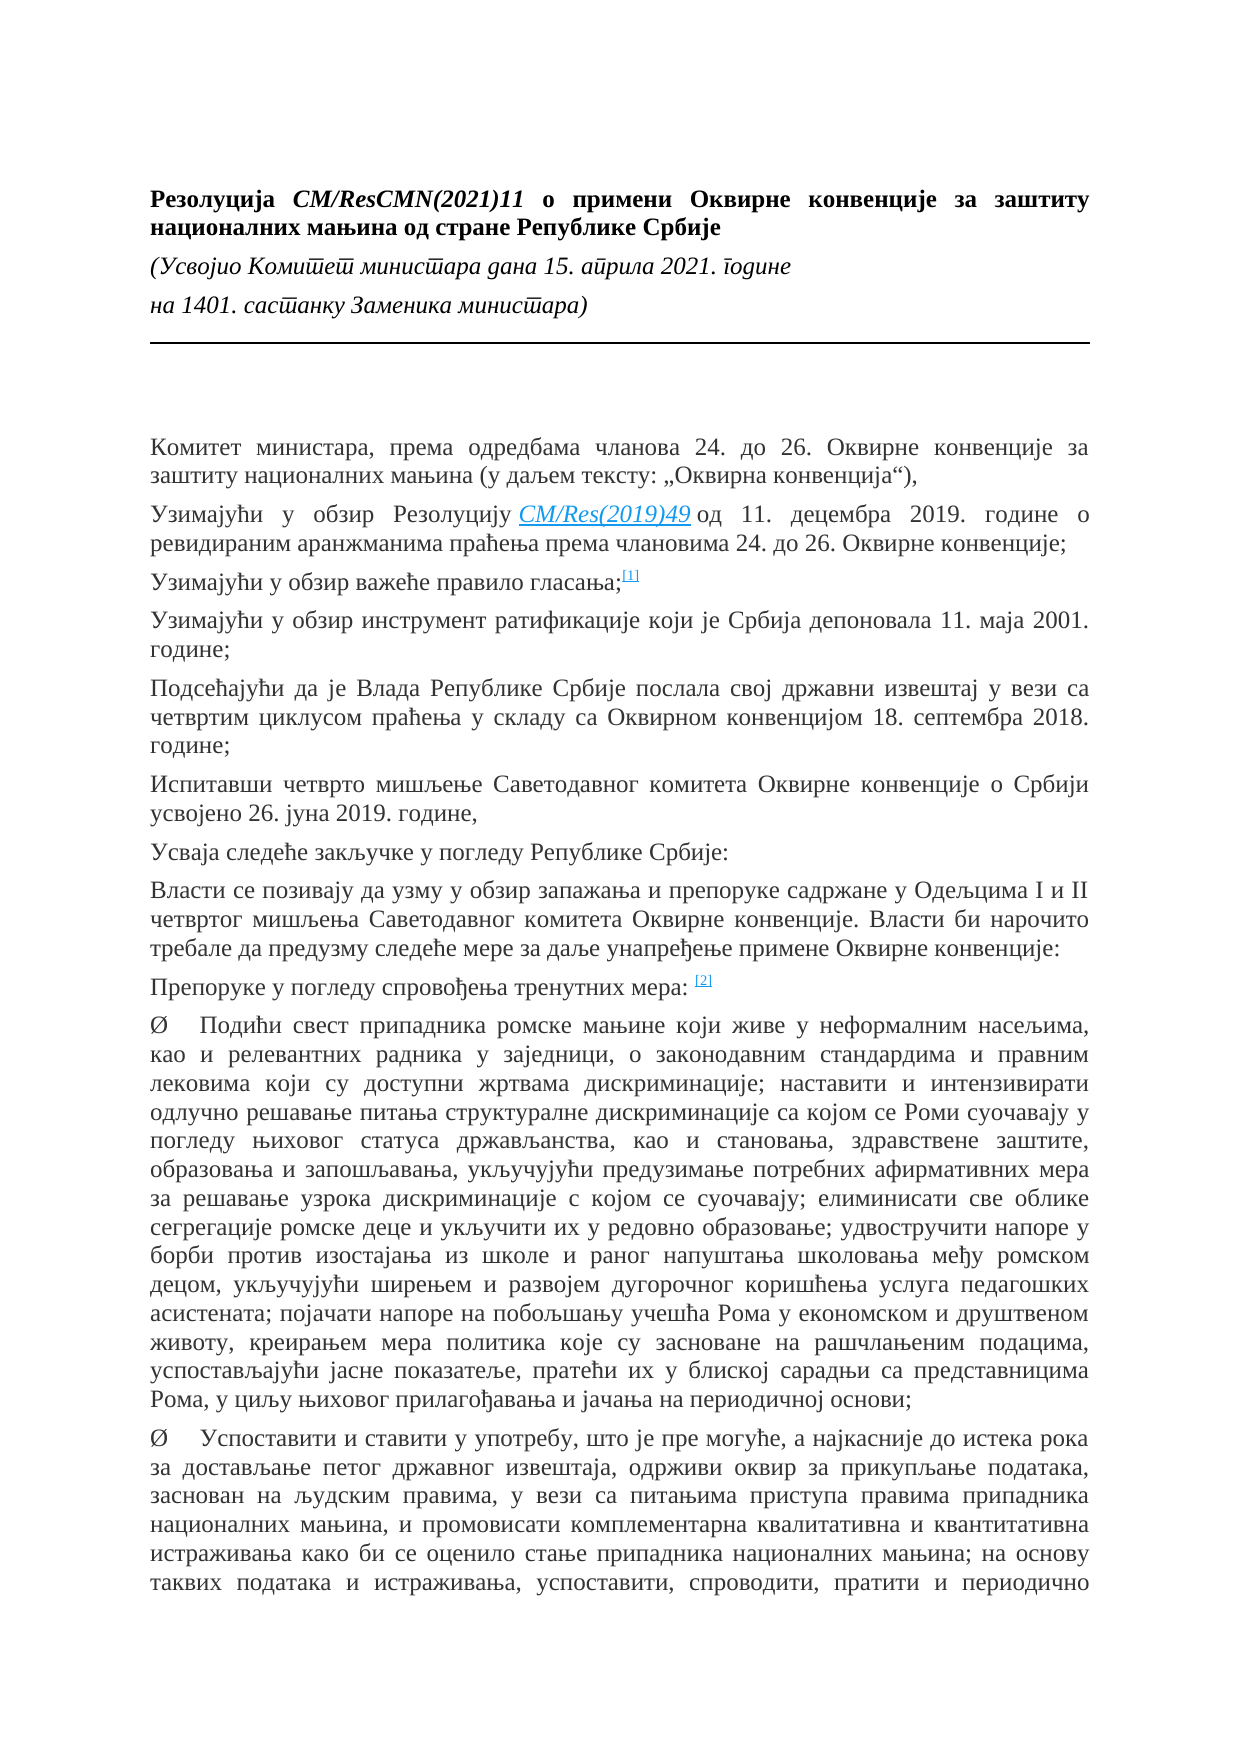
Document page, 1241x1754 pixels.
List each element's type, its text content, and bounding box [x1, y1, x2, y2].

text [150, 1423, 1090, 1596]
text Комитет министара, према одредбама чланова 24. до 26. Оквирне конвенције за заштиту националних мањина (у даљем тексту: „Оквирна конвенција“), [150, 432, 1090, 489]
text Подсећајући да је Влада Републике Србије послала свој државни извештај у вези са четвртим циклусом праћења у складу са Оквирном конвенцијом 18. септембра 2018. године; [150, 673, 1090, 759]
text Узимајући у обзир инструмент ратификације који је Србија депоновала 11. маја 2001. године; [150, 606, 1090, 663]
text Власти се позивају да узму у обзир запажања и препоруке садржане у Одељцима I и II четвртог мишљења Саветодавног комитета Оквирне конвенције. Власти би нарочито требале да предузму следеће мере за даље унапређење примене Оквирне конвенције: [150, 876, 1090, 962]
text Испитавши четврто мишљење Саветодавног комитета Оквирне конвенције о Србији усвојено 26. јуна 2019. године, [150, 769, 1090, 827]
text Узимајући у обзир Резолуцију CM/Res(2019)49 од 11. децембра 2019. године о ревидираним аранжманима праћења према члановима 24. до 26. Оквирне конвенције; [150, 499, 1090, 557]
text Ø Подићи свест припадника ромске мањине који живе у неформалним насељима, као и релевантних радника у заједници, о законодавним стандардима и правним лековима који су доступни жртвама дискриминације; наставити и интензивирати одлучно решавање питања структуралне дискриминације са којом се Роми суочавају у погледу њиховог статуса држављанства, као и становања, здравствене заштите, образовања и запошљавања, укључујући предузимање потребних афирмативних мера за решавање узрока дискриминације с којом се суочавају; елиминисати све облике сегрегације ромске деце и укључити их у редовно образовање; удвостручити напоре у борби против изостајања из школе и раног напуштања школовања међу ромском децом, укључујући ширењем и развојем дугорочног коришћења услуга педагошких асистената; појачати напоре на побољшању учешћа Рома у економском и друштвеном животу, креирањем мера политика које су засноване на рашчлањеним подацима, успостављајући јасне показатеље, пратећи их у блиској сарадњи са представницима Рома, у циљу њиховог прилагођавања и јачања на периодичној основи; [150, 1011, 1090, 1413]
text Узимајући у обзир важеће правило гласања;[1] [150, 567, 1090, 596]
text Препоруке у погледу спровођења тренутних мера: [2] [150, 972, 1090, 1001]
table_header Резолуција CM/ResCMN(2021)11 о примени Оквирне конвенције за заштиту националних мањина од стране Републике Србије (Усвојио Комитет министара дана 15. априла 2021. године на 1401. састанку Заменика министара) [150, 150, 1090, 342]
text Усваја следеће закључке у погледу Републике Србије: [150, 837, 1090, 866]
